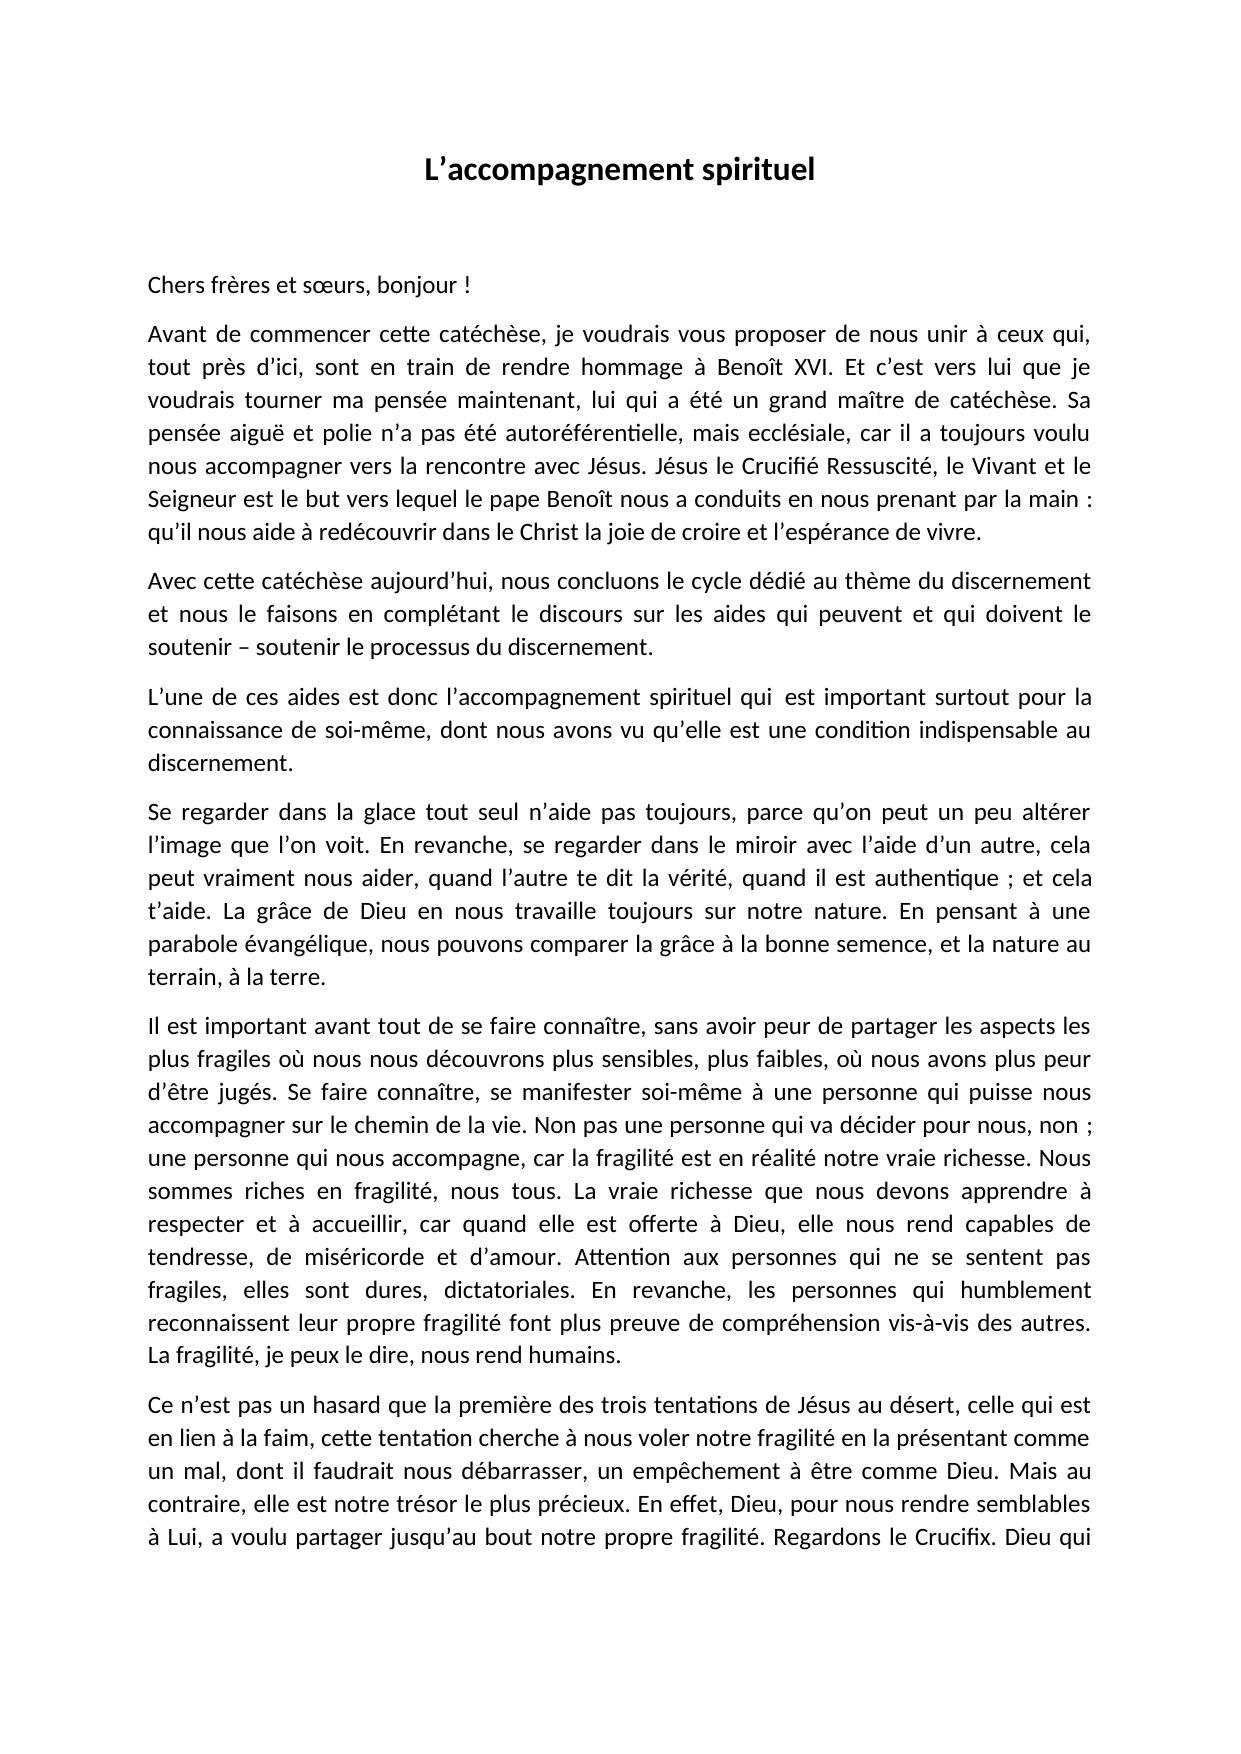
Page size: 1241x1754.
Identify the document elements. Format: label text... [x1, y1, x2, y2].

text Se regarder dans la glace tout seul n’aide pas toujours, parce qu’on peut un peu altérer l’image que l’on voit. En revanche, se regarder dans le miroir avec l’aide d’un autre, cela peut vraiment nous aider, quand l’autre te dit la vérité, quand il est authentique ; et cela t’aide. La grâce de Dieu en nous travaille toujours sur notre nature. En pensant à une parabole évangélique, nous pouvons comparer la grâce à la bonne semence, et la nature au terrain, à la terre. [148, 796, 1093, 991]
text Chers frères et sœurs, bonjour ! [148, 269, 1093, 299]
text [148, 1389, 1093, 1551]
text L’accompagnement spirituel [148, 148, 1093, 188]
text Avant de commencer cette catéchèse, je voudrais vous proposer de nous unir à ceux qui, tout près d’ici, sont en train de rendre hommage à Benoît XVI. Et c’est vers lui que je voudrais tourner ma pensée maintenant, lui qui a été un grand maître de catéchèse. Sa pensée aiguë et polie n’a pas été autoréférentielle, mais ecclésiale, car il a toujours voulu nous accompagner vers la rencontre avec Jésus. Jésus le Crucifié Ressuscité, le Vivant et le Seigneur est le but vers lequel le pape Benoît nous a conduits en nous prenant par la main : qu’il nous aide à redécouvrir dans le Christ la joie de croire et l’espérance de vivre. [148, 318, 1093, 546]
text Il est important avant tout de se faire connaître, sans avoir peur de partager les aspects les plus fragiles où nous nous découvrons plus sensibles, plus faibles, où nous avons plus peur d’être jugés. Se faire connaître, se manifester soi-même à une personne qui puisse nous accompagner sur le chemin de la vie. Non pas une personne qui va décider pour nous, non ; une personne qui nous accompagne, car la fragilité est en réalité notre vraie richesse. Nous sommes riches en fragilité, nous tous. La vraie richesse que nous devons apprendre à respecter et à accueillir, car quand elle est offerte à Dieu, elle nous rend capables de tendresse, de miséricorde et d’amour. Attention aux personnes qui ne se sentent pas fragiles, elles sont dures, dictatoriales. En revanche, les personnes qui humblement reconnaissent leur propre fragilité font plus preuve de compréhension vis-à-vis des autres. La fragilité, je peux le dire, nous rend humains. [148, 1011, 1093, 1370]
text Avec cette catéchèse aujourd’hui, nous concluons le cycle dédié au thème du discernement et nous le faisons en complétant le discours sur les aides qui peuvent et qui doivent le soutenir – soutenir le processus du discernement. [148, 566, 1093, 662]
text L’une de ces aides est donc l’accompagnement spirituel qui est important surtout pour la connaissance de soi-même, dont nous avons vu qu’elle est une condition indispensable au discernement. [148, 681, 1093, 777]
